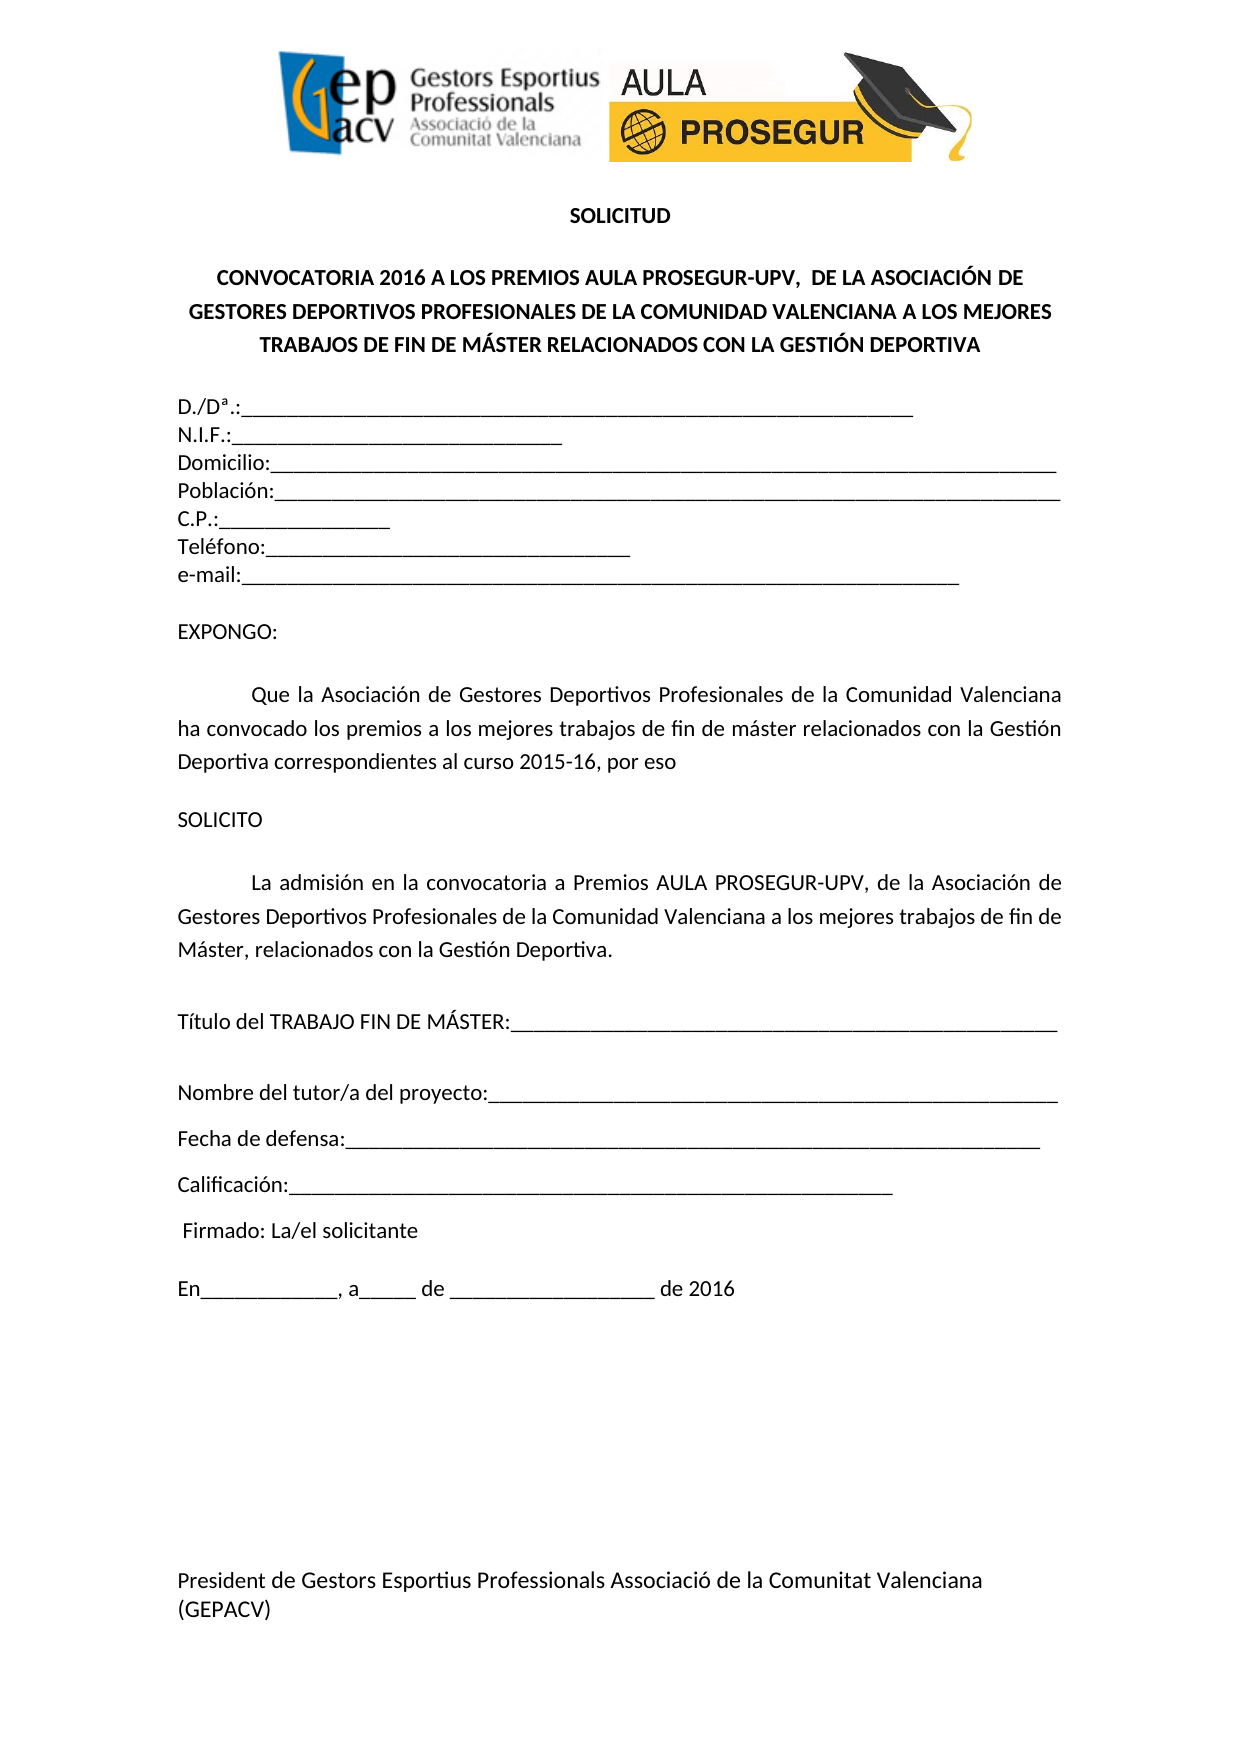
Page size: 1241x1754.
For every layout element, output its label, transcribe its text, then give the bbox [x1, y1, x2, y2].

text Población:_____________________________________________________________________ [177, 476, 1063, 504]
text La admisión en la convocatoria a Premios AULA PROSEGUR-UPV, de la Asociación de Gestores Deportivos Profesionales de la Comunidad Valenciana a los mejores trabajos de fin de Máster, relacionados con la Gestión Deportiva. [177, 868, 1063, 963]
text En____________, a_____ de __________________ de 2016 [177, 1274, 1063, 1302]
text e-mail:_______________________________________________________________ [177, 560, 1063, 588]
text SOLICITUD [177, 201, 1063, 229]
text Nombre del tutor/a del proyecto:__________________________________________________ [177, 1078, 1063, 1106]
text Firmado: La/el solicitante [177, 1216, 1063, 1244]
text Título del TRABAJO FIN DE MÁSTER:________________________________________________ [177, 1007, 1063, 1035]
text SOLICITO [177, 806, 1063, 834]
text Que la Asociación de Gestores Deportivos Profesionales de la Comunidad Valenciana ha convocado los premios a los mejores trabajos de fin de máster relacionados con la Gestión Deportiva correspondientes al curso 2015-16, por eso [177, 680, 1063, 775]
text Fecha de defensa:_____________________________________________________________ [177, 1124, 1063, 1152]
text EXPONGO: [177, 617, 1063, 646]
picture [268, 44, 972, 162]
text C.P.:_______________ [177, 504, 1063, 532]
text D./Dª.:___________________________________________________________ [177, 392, 1063, 420]
text CONVOCATORIA 2016 A LOS PREMIOS AULA PROSEGUR-UPV, DE LA ASOCIACIÓN de Gestores Deportivos Profesionales de la Comunidad Valenciana A LOS MEJORES TRABAJOS DE FIN DE MÁSTER RELACIONADOS CON LA GESTIÓN DEPORTIVA [177, 263, 1063, 359]
text N.I.F.:_____________________________ [177, 420, 1063, 448]
text Teléfono:________________________________ [177, 532, 1063, 560]
text Calificación:_____________________________________________________ [177, 1170, 1063, 1198]
text Domicilio:_____________________________________________________________________ [177, 448, 1063, 476]
